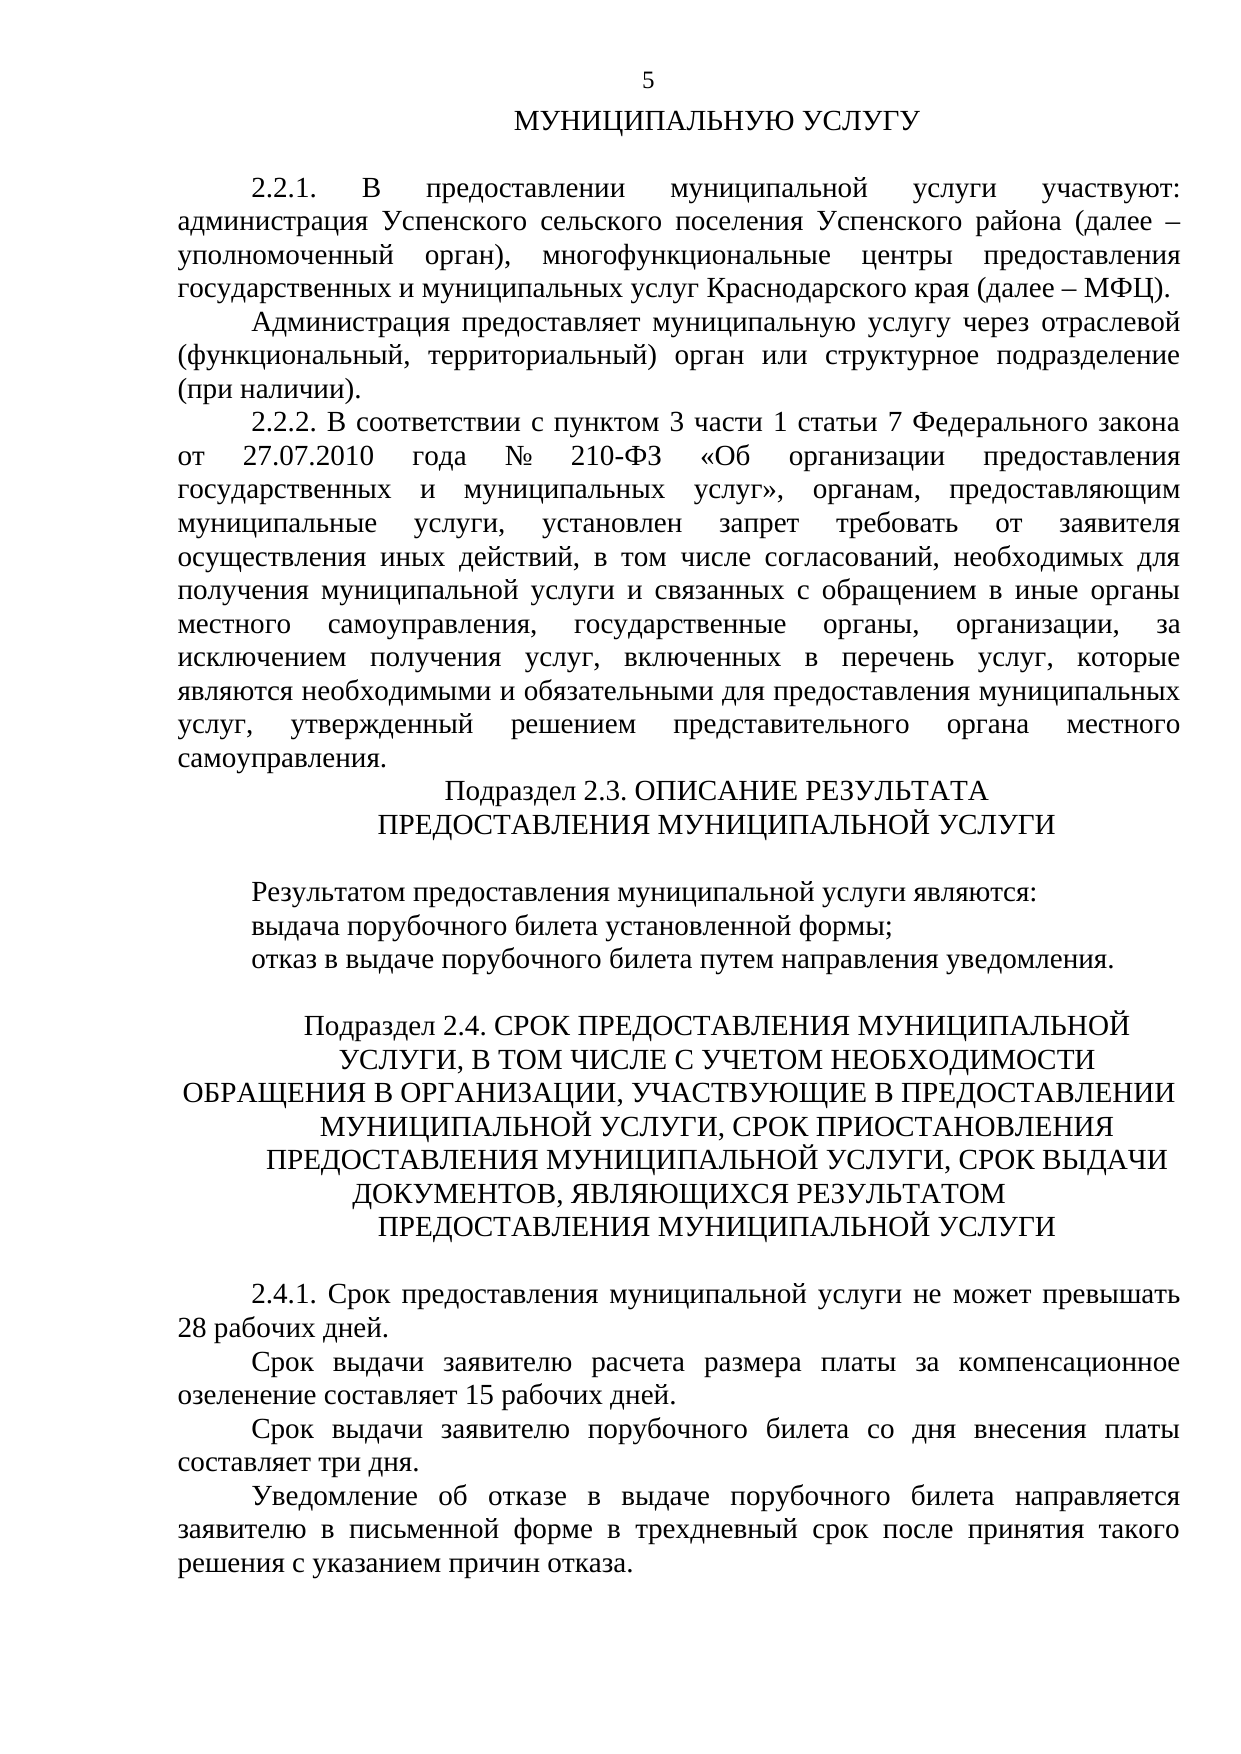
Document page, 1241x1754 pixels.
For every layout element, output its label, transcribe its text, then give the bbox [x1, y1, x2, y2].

text Уведомление об отказе в выдаче порубочного билета направляется заявителю в письменной форме в трехдневный срок после принятия такого решения с указанием причин отказа. [177, 1478, 1181, 1578]
text Подраздел 2.3. ОПИСАНИЕ РЕЗУЛЬТАТА [177, 773, 1181, 807]
text Срок выдачи заявителю расчета размера платы за компенсационное озеленение составляет 15 рабочих дней. [177, 1344, 1181, 1411]
text ПРЕДОСТАВЛЕНИЯ МУНИЦИПАЛЬНОЙ УСЛУГИ, СРОК ВЫДАЧИ ДОКУМЕНТОВ, ЯВЛЯЮЩИХСЯ РЕЗУЛЬТАТОМ [177, 1142, 1181, 1209]
text 2.2.1. В предоставлении муниципальной услуги участвуют: администрация Успенского сельского поселения Успенского района (далее – уполномоченный орган), многофункциональные центры предоставления государственных и муниципальных услуг Краснодарского края (далее – МФЦ). [177, 170, 1181, 304]
text МУНИЦИПАЛЬНУЮ УСЛУГУ [177, 103, 1181, 136]
text Подраздел 2.4. СРОК ПРЕДОСТАВЛЕНИЯ МУНИЦИПАЛЬНОЙ [177, 1008, 1181, 1042]
text Срок выдачи заявителю порубочного билета со дня внесения платы составляет три дня. [177, 1411, 1181, 1478]
text ПРЕДОСТАВЛЕНИЯ МУНИЦИПАЛЬНОЙ УСЛУГИ [177, 1209, 1181, 1243]
text МУНИЦИПАЛЬНОЙ УСЛУГИ, СРОК ПРИОСТАНОВЛЕНИЯ [177, 1109, 1181, 1142]
text ПРЕДОСТАВЛЕНИЯ МУНИЦИПАЛЬНОЙ УСЛУГИ [177, 807, 1181, 841]
text Результатом предоставления муниципальной услуги являются: [177, 874, 1181, 908]
text УСЛУГИ, В ТОМ ЧИСЛЕ С УЧЕТОМ НЕОБХОДИМОСТИ ОБРАЩЕНИЯ В ОРГАНИЗАЦИИ, УЧАСТВУЮЩИЕ В ПРЕДОСТАВЛЕНИИ [177, 1042, 1181, 1109]
text выдача порубочного билета установленной формы; [177, 908, 1181, 941]
text Администрация предоставляет муниципальную услугу через отраслевой (функциональный, территориальный) орган или структурное подразделение (при наличии). [177, 304, 1181, 404]
text 2.2.2. В соответствии с пунктом 3 части 1 статьи 7 Федерального закона от 27.07.2010 года № 210-ФЗ «Об организации предоставления государственных и муниципальных услуг», органам, предоставляющим муниципальные услуги, установлен запрет требовать от заявителя осуществления иных действий, в том числе согласований, необходимых для получения муниципальной услуги и связанных с обращением в иные органы местного самоуправления, государственные органы, организации, за исключением получения услуг, включенных в перечень услуг, которые являются необходимыми и обязательными для предоставления муниципальных услуг, утвержденный решением представительного органа местного самоуправления. [177, 404, 1181, 773]
text отказ в выдаче порубочного билета путем направления уведомления. [177, 941, 1181, 975]
text 2.4.1. Срок предоставления муниципальной услуги не может превышать 28 рабочих дней. [177, 1277, 1181, 1344]
